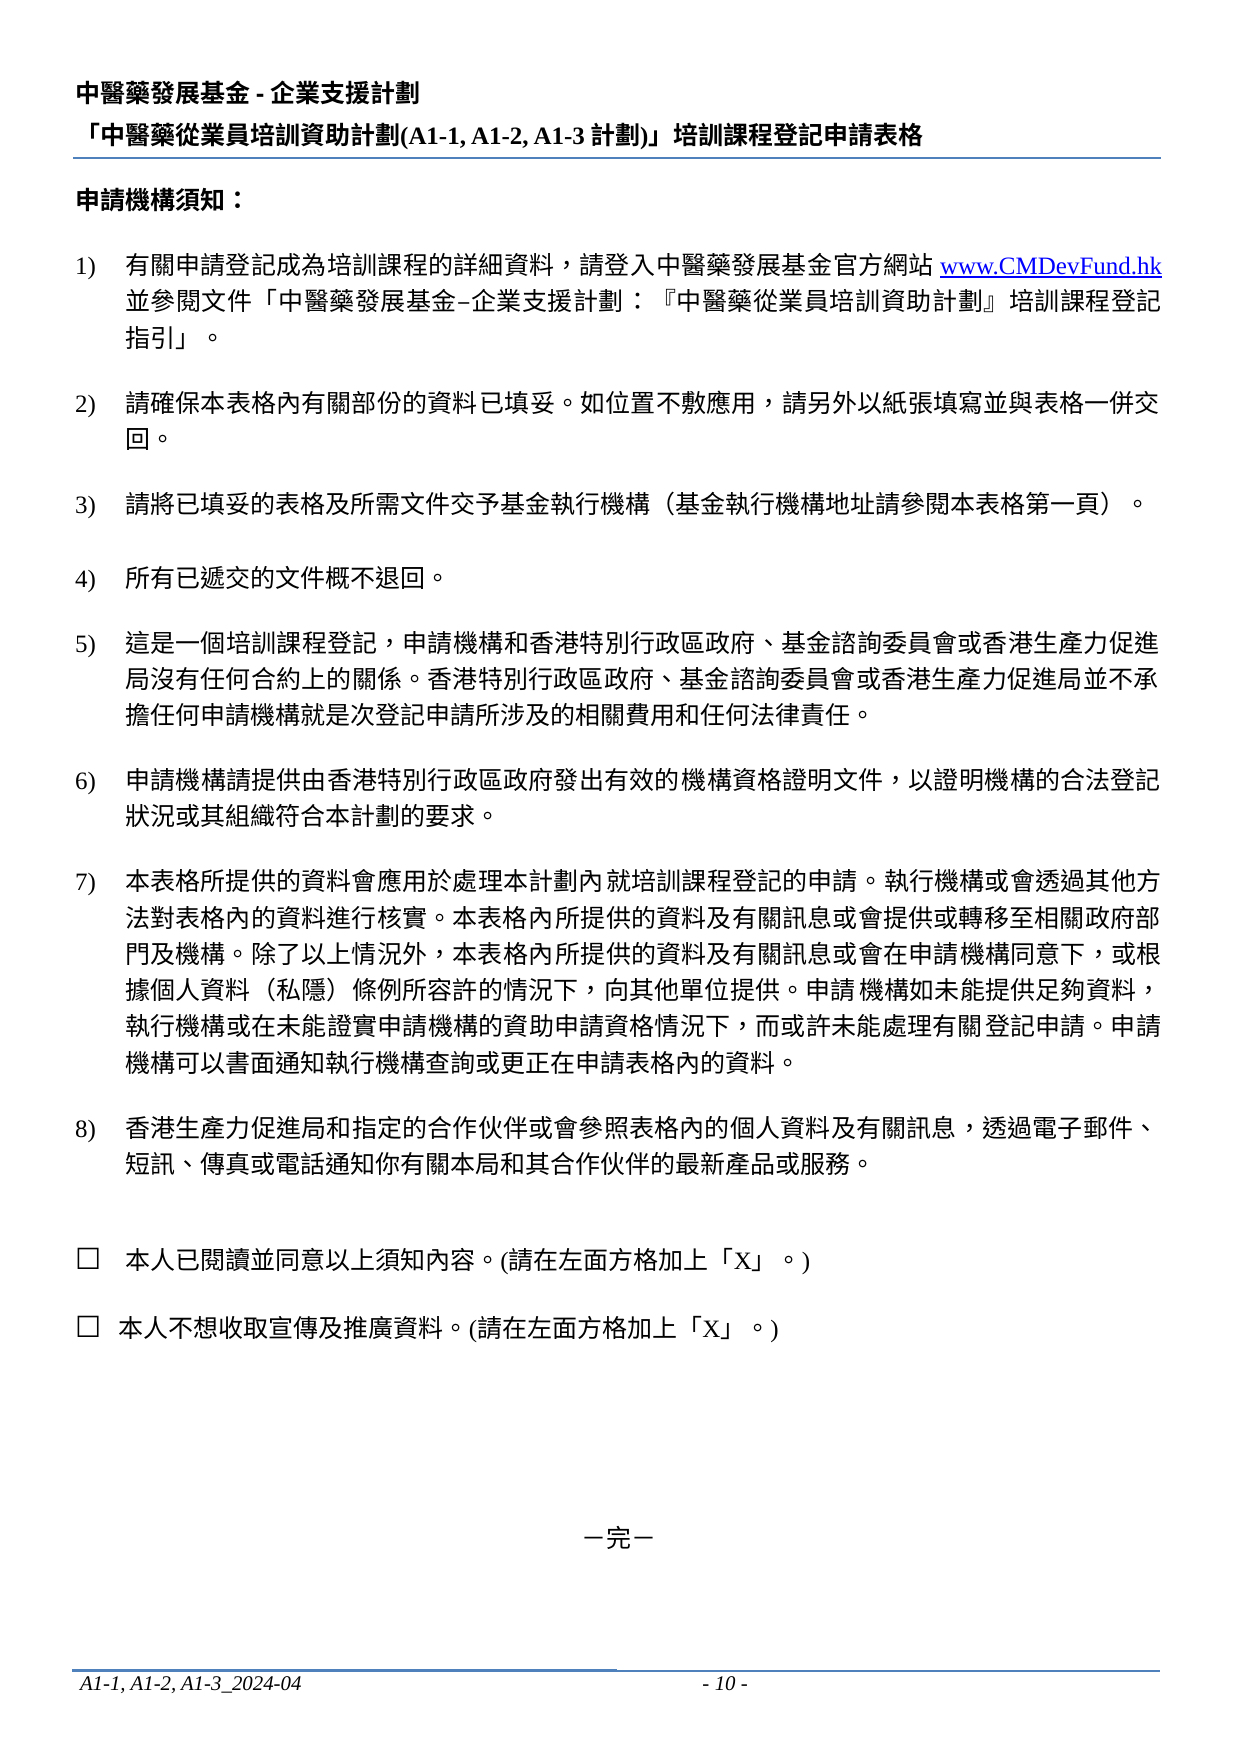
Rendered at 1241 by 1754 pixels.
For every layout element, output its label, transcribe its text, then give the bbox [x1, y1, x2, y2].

text －完－ [75, 1519, 1162, 1555]
list 請確保本表格內有關部份的資料已填妥。如位置不敷應用，請另外以紙張填寫並與表格一併交回。 [75, 383, 1162, 456]
list 申請機構請提供由香港特別行政區政府發出有效的機構資格證明文件，以證明機構的合法登記狀況或其組織符合本計劃的要求。 [75, 761, 1162, 833]
list 所有已遞交的文件概不退回。 [75, 558, 1162, 594]
list 香港生產力促進局和指定的合作伙伴或會參照表格內的個人資料及有關訊息，透過電子郵件、短訊、傳真或電話通知你有關本局和其合作伙伴的最新產品或服務。 [75, 1108, 1162, 1181]
list 這是一個培訓課程登記，申請機構和香港特別行政區政府、基金諮詢委員會或香港生產力促進局沒有任何合約上的關係。香港特別行政區政府、基金諮詢委員會或香港生產力促進局並不承擔任何申請機構就是次登記申請所涉及的相關費用和任何法律責任。 [75, 623, 1162, 732]
text 本人已閱讀並同意以上須知內容。(請在左面方格加上「X」。) [75, 1238, 1162, 1278]
text 申請機構須知： [75, 181, 1162, 217]
text 本人不想收取宣傳及推廣資料。(請在左面方格加上「X」。) [75, 1306, 1162, 1346]
list 本表格所提供的資料會應用於處理本計劃內就培訓課程登記的申請。執行機構或會透過其他方法對表格內的資料進行核實。本表格內所提供的資料及有關訊息或會提供或轉移至相關政府部門及機構。除了以上情況外，本表格內所提供的資料及有關訊息或會在申請機構同意下，或根據個人資料（私隱）條例所容許的情況下，向其他單位提供。申請機構如未能提供足夠資料，執行機構或在未能證實申請機構的資助申請資格情況下，而或許未能處理有關登記申請。申請機構可以書面通知執行機構查詢或更正在申請表格內的資料。 [75, 862, 1162, 1079]
list 請將已填妥的表格及所需文件交予基金執行機構（基金執行機構地址請參閱本表格第一頁）。 [75, 484, 1162, 521]
list 有關申請登記成為培訓課程的詳細資料，請登入中醫藥發展基金官方網站 www.CMDevFund.hk並參閱文件「中醫藥發展基金–企業支援計劃：『中醫藥從業員培訓資助計劃』培訓課程登記指引」。 [75, 246, 1162, 354]
